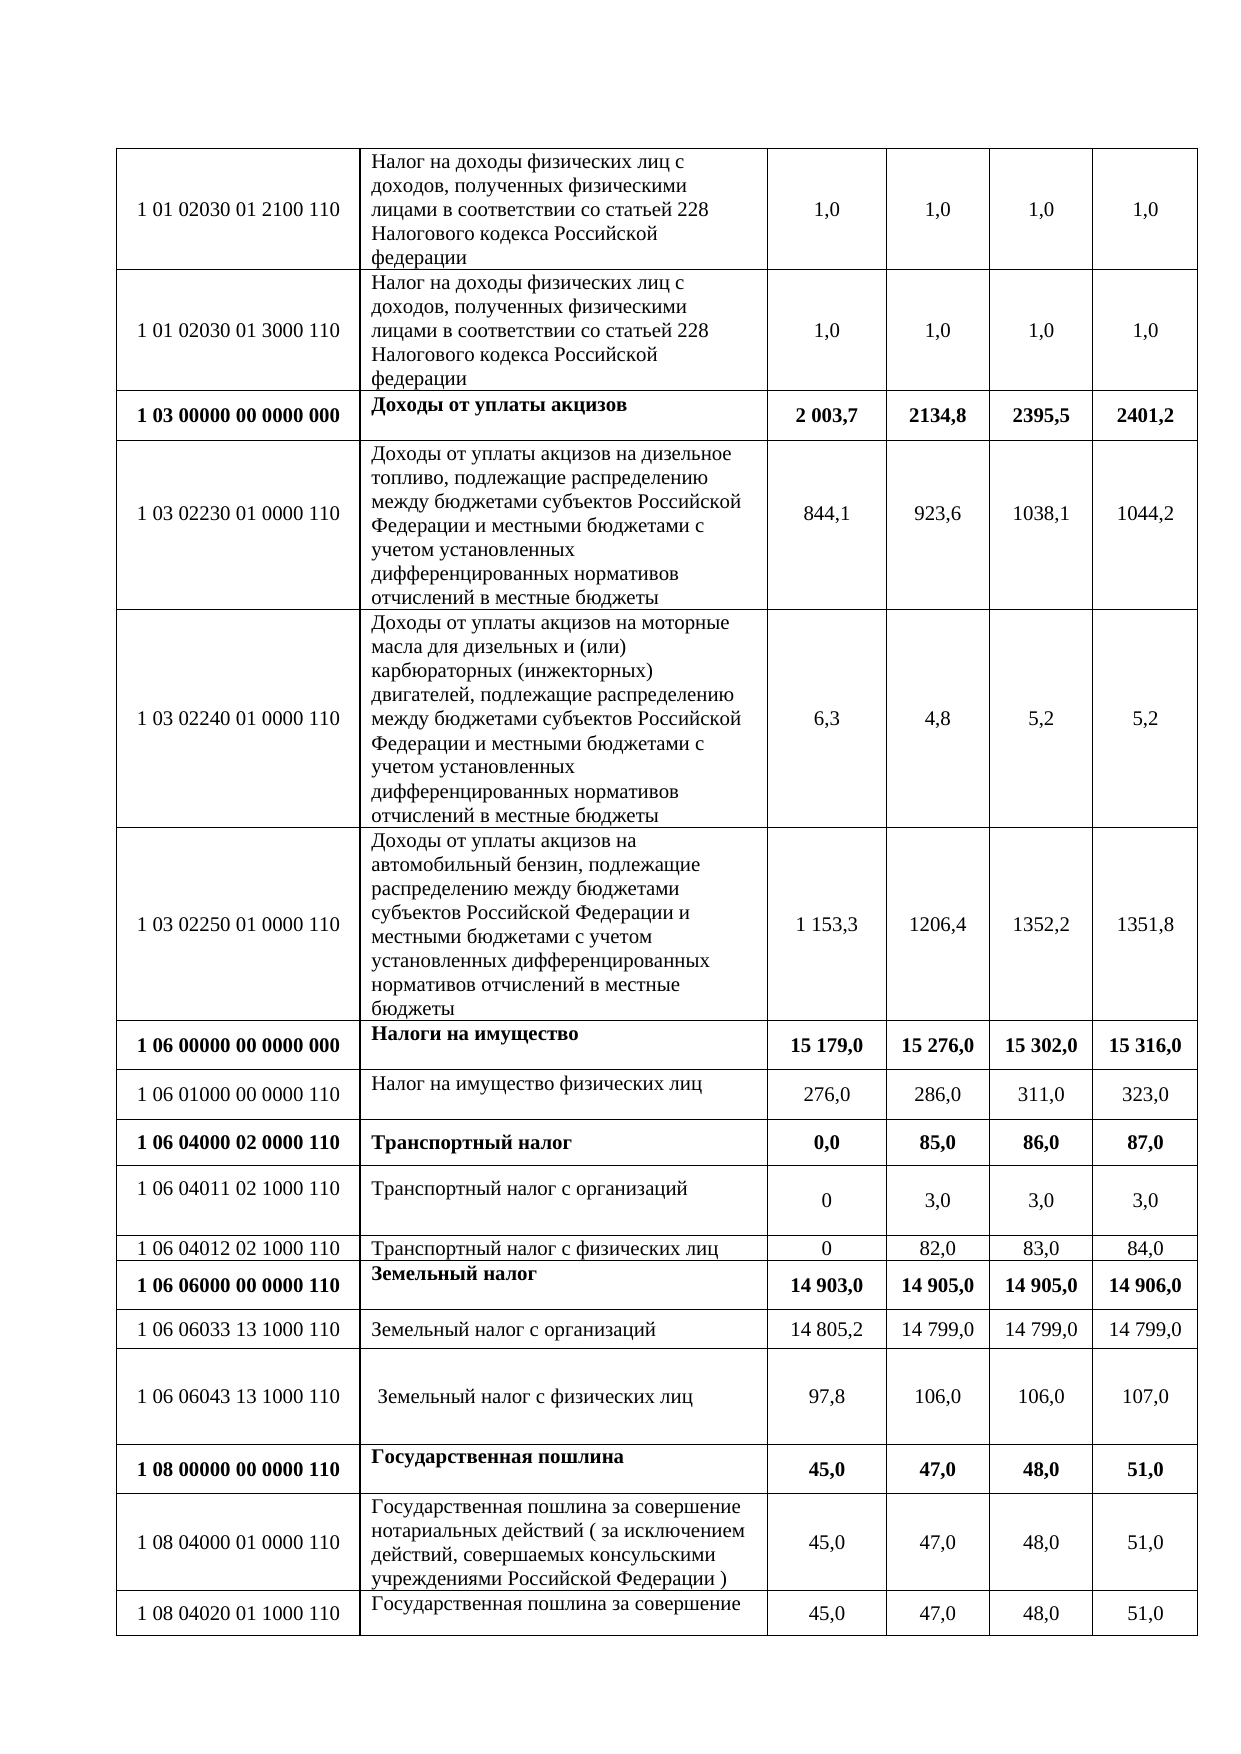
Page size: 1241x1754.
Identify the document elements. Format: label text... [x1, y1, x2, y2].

table_cell 51,0 [1093, 1591, 1197, 1635]
table_cell 15 179,0 [768, 1021, 886, 1069]
table_cell Земельный налог с физических лиц [361, 1349, 767, 1443]
table_cell 15 276,0 [887, 1021, 989, 1069]
table_cell 844,1 [768, 441, 886, 609]
table_cell 48,0 [990, 1445, 1092, 1493]
table_cell Транспортный налог с физических лиц [361, 1236, 767, 1259]
table_cell 48,0 [990, 1591, 1092, 1635]
table_cell 83,0 [990, 1236, 1092, 1259]
table_cell 4,8 [887, 610, 989, 827]
table_cell 923,6 [887, 441, 989, 609]
table_cell 82,0 [887, 1236, 989, 1259]
table_cell 1,0 [990, 149, 1092, 269]
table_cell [361, 1591, 767, 1635]
table_cell 286,0 [887, 1070, 989, 1118]
table_cell 47,0 [887, 1445, 989, 1493]
table_cell 1044,2 [1093, 441, 1197, 609]
table_cell 14 903,0 [768, 1261, 886, 1309]
table_cell 1 153,3 [768, 828, 886, 1020]
table_cell 1 06 06000 00 0000 110 [117, 1261, 359, 1309]
table_cell 106,0 [990, 1349, 1092, 1443]
table_cell 1,0 [768, 149, 886, 269]
table_cell 14 905,0 [887, 1261, 989, 1309]
table_cell 106,0 [887, 1349, 989, 1443]
table_cell Доходы от уплаты акцизов [361, 391, 767, 439]
table_cell 47,0 [887, 1591, 989, 1635]
table_cell 1,0 [768, 270, 886, 390]
table_cell Государственная пошлина [361, 1445, 767, 1493]
table_cell Доходы от уплаты акцизов на дизельное топливо, подлежащие распределению между бюджетами субъектов Российской Федерации и местными бюджетами с учетом установленных дифференцированных нормативов отчислений в местные бюджеты [361, 441, 767, 609]
table_cell 2 003,7 [768, 391, 886, 439]
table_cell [361, 149, 767, 269]
table_cell Налоги на имущество [361, 1021, 767, 1069]
table_cell 15 302,0 [990, 1021, 1092, 1069]
table_cell 0 [768, 1236, 886, 1259]
table_cell 1,0 [1093, 149, 1197, 269]
table_cell 14 906,0 [1093, 1261, 1197, 1309]
table_cell 14 799,0 [887, 1310, 989, 1348]
table_cell Государственная пошлина за совершение нотариальных действий ( за исключением действий, совершаемых консульскими учреждениями Российской Федерации ) [361, 1494, 767, 1590]
table_cell 1352,2 [990, 828, 1092, 1020]
table_cell 86,0 [990, 1120, 1092, 1164]
table_cell 2401,2 [1093, 391, 1197, 439]
table_cell 1 06 04012 02 1000 110 [117, 1236, 359, 1259]
table_cell 1038,1 [990, 441, 1092, 609]
table_cell 1 06 04011 02 1000 110 [117, 1166, 359, 1234]
table_cell 1 01 02030 01 2100 110 [117, 149, 359, 269]
table_cell 85,0 [887, 1120, 989, 1164]
table_cell 1,0 [990, 270, 1092, 390]
table_cell 1 06 01000 00 0000 110 [117, 1070, 359, 1118]
table_cell 14 799,0 [1093, 1310, 1197, 1348]
table_cell 87,0 [1093, 1120, 1197, 1164]
table_cell Транспортный налог [361, 1120, 767, 1164]
table_cell 311,0 [990, 1070, 1092, 1118]
table_cell 15 316,0 [1093, 1021, 1197, 1069]
table_cell 1 01 02030 01 3000 110 [117, 270, 359, 390]
table_cell 276,0 [768, 1070, 886, 1118]
table_cell 3,0 [990, 1166, 1092, 1234]
table_cell 1 03 02250 01 0000 110 [117, 828, 359, 1020]
table_cell 1 06 06033 13 1000 110 [117, 1310, 359, 1348]
table_cell 1 08 00000 00 0000 110 [117, 1445, 359, 1493]
table_cell Доходы от уплаты акцизов на автомобильный бензин, подлежащие распределению между бюджетами субъектов Российской Федерации и местными бюджетами с учетом установленных дифференцированных нормативов отчислений в местные бюджеты [361, 828, 767, 1020]
table_cell 1 08 04000 01 0000 110 [117, 1494, 359, 1590]
table_cell 51,0 [1093, 1445, 1197, 1493]
table_cell Доходы от уплаты акцизов на моторные масла для дизельных и (или) карбюраторных (инжекторных) двигателей, подлежащие распределению между бюджетами субъектов Российской Федерации и местными бюджетами с учетом установленных дифференцированных нормативов отчислений в местные бюджеты [361, 610, 767, 827]
table_cell 1,0 [887, 270, 989, 390]
table_cell 1 06 04000 02 0000 110 [117, 1120, 359, 1164]
table_cell 0,0 [768, 1120, 886, 1164]
table_cell 1 03 02240 01 0000 110 [117, 610, 359, 827]
table_cell 5,2 [990, 610, 1092, 827]
table_cell 1,0 [1093, 270, 1197, 390]
table_cell 3,0 [887, 1166, 989, 1234]
table_cell 97,8 [768, 1349, 886, 1443]
table_cell 45,0 [768, 1494, 886, 1590]
table_cell 14 805,2 [768, 1310, 886, 1348]
table_cell 1 03 00000 00 0000 000 [117, 391, 359, 439]
table_cell 5,2 [1093, 610, 1197, 827]
table_cell Транспортный налог с организаций [361, 1166, 767, 1234]
table_cell 84,0 [1093, 1236, 1197, 1259]
table_cell 6,3 [768, 610, 886, 827]
table_cell 51,0 [1093, 1494, 1197, 1590]
table_cell 45,0 [768, 1445, 886, 1493]
table_cell 1,0 [887, 149, 989, 269]
table_cell 0 [768, 1166, 886, 1234]
table_cell 1351,8 [1093, 828, 1197, 1020]
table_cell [117, 1591, 359, 1635]
table_cell 1206,4 [887, 828, 989, 1020]
table_cell Налог на имущество физических лиц [361, 1070, 767, 1118]
table_cell Земельный налог с организаций [361, 1310, 767, 1348]
table_cell 2395,5 [990, 391, 1092, 439]
table_cell 2134,8 [887, 391, 989, 439]
table_cell 48,0 [990, 1494, 1092, 1590]
table_cell 107,0 [1093, 1349, 1197, 1443]
table_cell 323,0 [1093, 1070, 1197, 1118]
table_cell 14 799,0 [990, 1310, 1092, 1348]
table_cell Земельный налог [361, 1261, 767, 1309]
table_cell 47,0 [887, 1494, 989, 1590]
table_cell Налог на доходы физических лиц с доходов, полученных физическими лицами в соответствии со статьей 228 Налогового кодекса Российской федерации [361, 270, 767, 390]
table_cell 3,0 [1093, 1166, 1197, 1234]
table_cell 45,0 [768, 1591, 886, 1635]
table_cell 1 03 02230 01 0000 110 [117, 441, 359, 609]
table_cell 1 06 00000 00 0000 000 [117, 1021, 359, 1069]
table_cell 1 06 06043 13 1000 110 [117, 1349, 359, 1443]
table_cell 14 905,0 [990, 1261, 1092, 1309]
